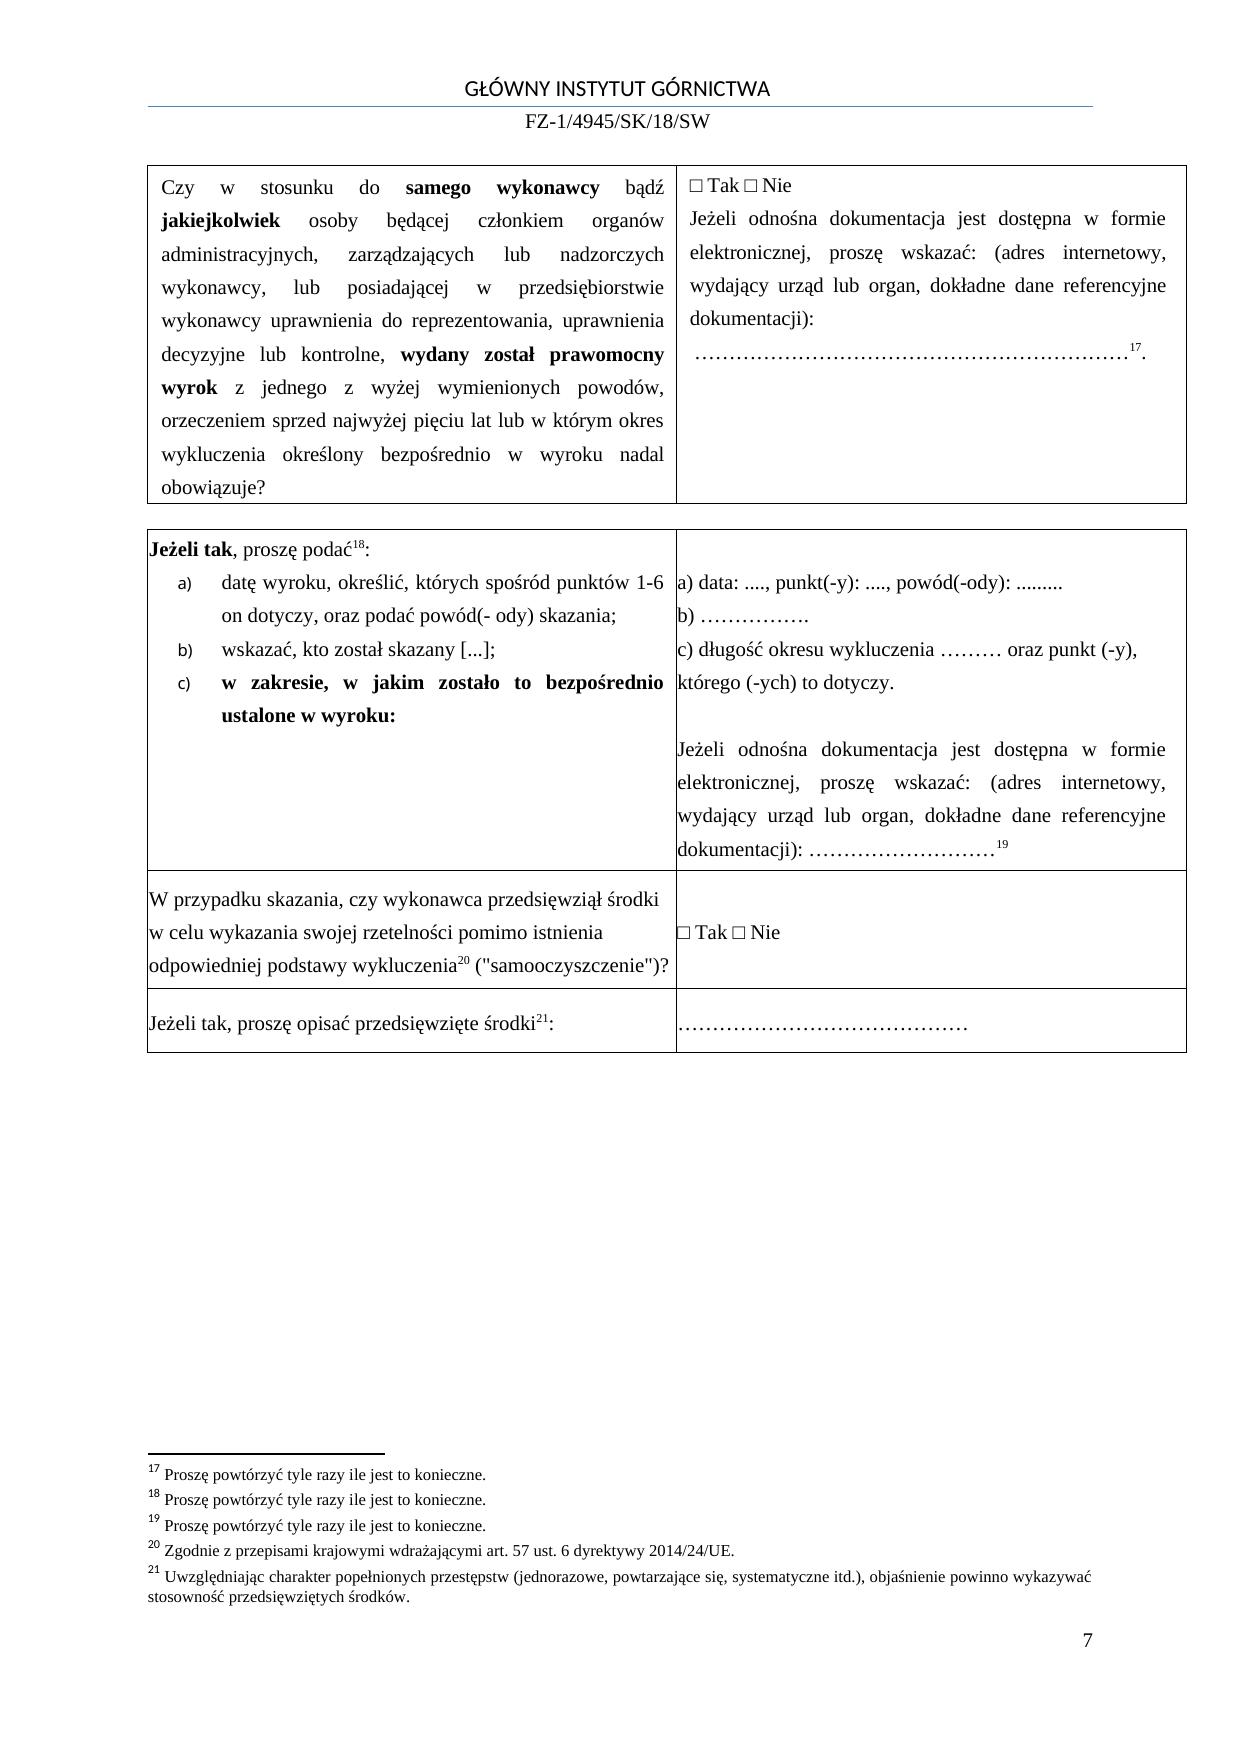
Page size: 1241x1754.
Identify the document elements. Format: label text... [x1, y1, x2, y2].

table_header Jeżeli tak, proszę podać: datę wyroku, określić, których spośród punktów 1-6 on dotyczy, oraz podać powód(- ody) skazania; wskazać, kto został skazany [...]; w zakresie, w jakim zostało to bezpośrednio ustalone w wyroku: [148, 530, 676, 870]
table_cell Jeżeli tak, proszę opisać przedsięwzięte środki: [148, 989, 676, 1052]
table_cell Czy w stosunku do samego wykonawcy bądź jakiejkolwiek osoby będącej członkiem organów administracyjnych, zarządzających lub nadzorczych wykonawcy, lub posiadającej w przedsiębiorstwie wykonawcy uprawnienia do reprezentowania, uprawnienia decyzyjne lub kontrolne, wydany został prawomocny wyrok z jednego z wyżej wymienionych powodów, orzeczeniem sprzed najwyżej pięciu lat lub w którym okres wykluczenia określony bezpośrednio w wyroku nadal obowiązuje? [148, 166, 676, 503]
table_cell W przypadku skazania, czy wykonawca przedsięwziął środki w celu wykazania swojej rzetelności pomimo istnienia odpowiedniej podstawy wykluczenia ("samooczyszczenie")? [148, 871, 676, 988]
table_header a) data: ...., punkt(-y): ...., powód(-ody): ......... b) ……………. c) długość okresu wykluczenia ……… oraz punkt (-y), którego (-ych) to dotyczy. Jeżeli odnośna dokumentacja jest dostępna w formie elektronicznej, proszę wskazać: (adres internetowy, wydający urząd lub organ, dokładne dane referencyjne dokumentacji): ……………………… [677, 530, 1186, 870]
table_cell …………………………………… [677, 989, 1186, 1052]
table_cell □ Tak □ Nie [677, 871, 1186, 988]
table_cell □ Tak □ Nie Jeżeli odnośna dokumentacja jest dostępna w formie elektronicznej, proszę wskazać: (adres internetowy, wydający urząd lub organ, dokładne dane referencyjne dokumentacji): ………………………………………………………. [677, 166, 1186, 503]
